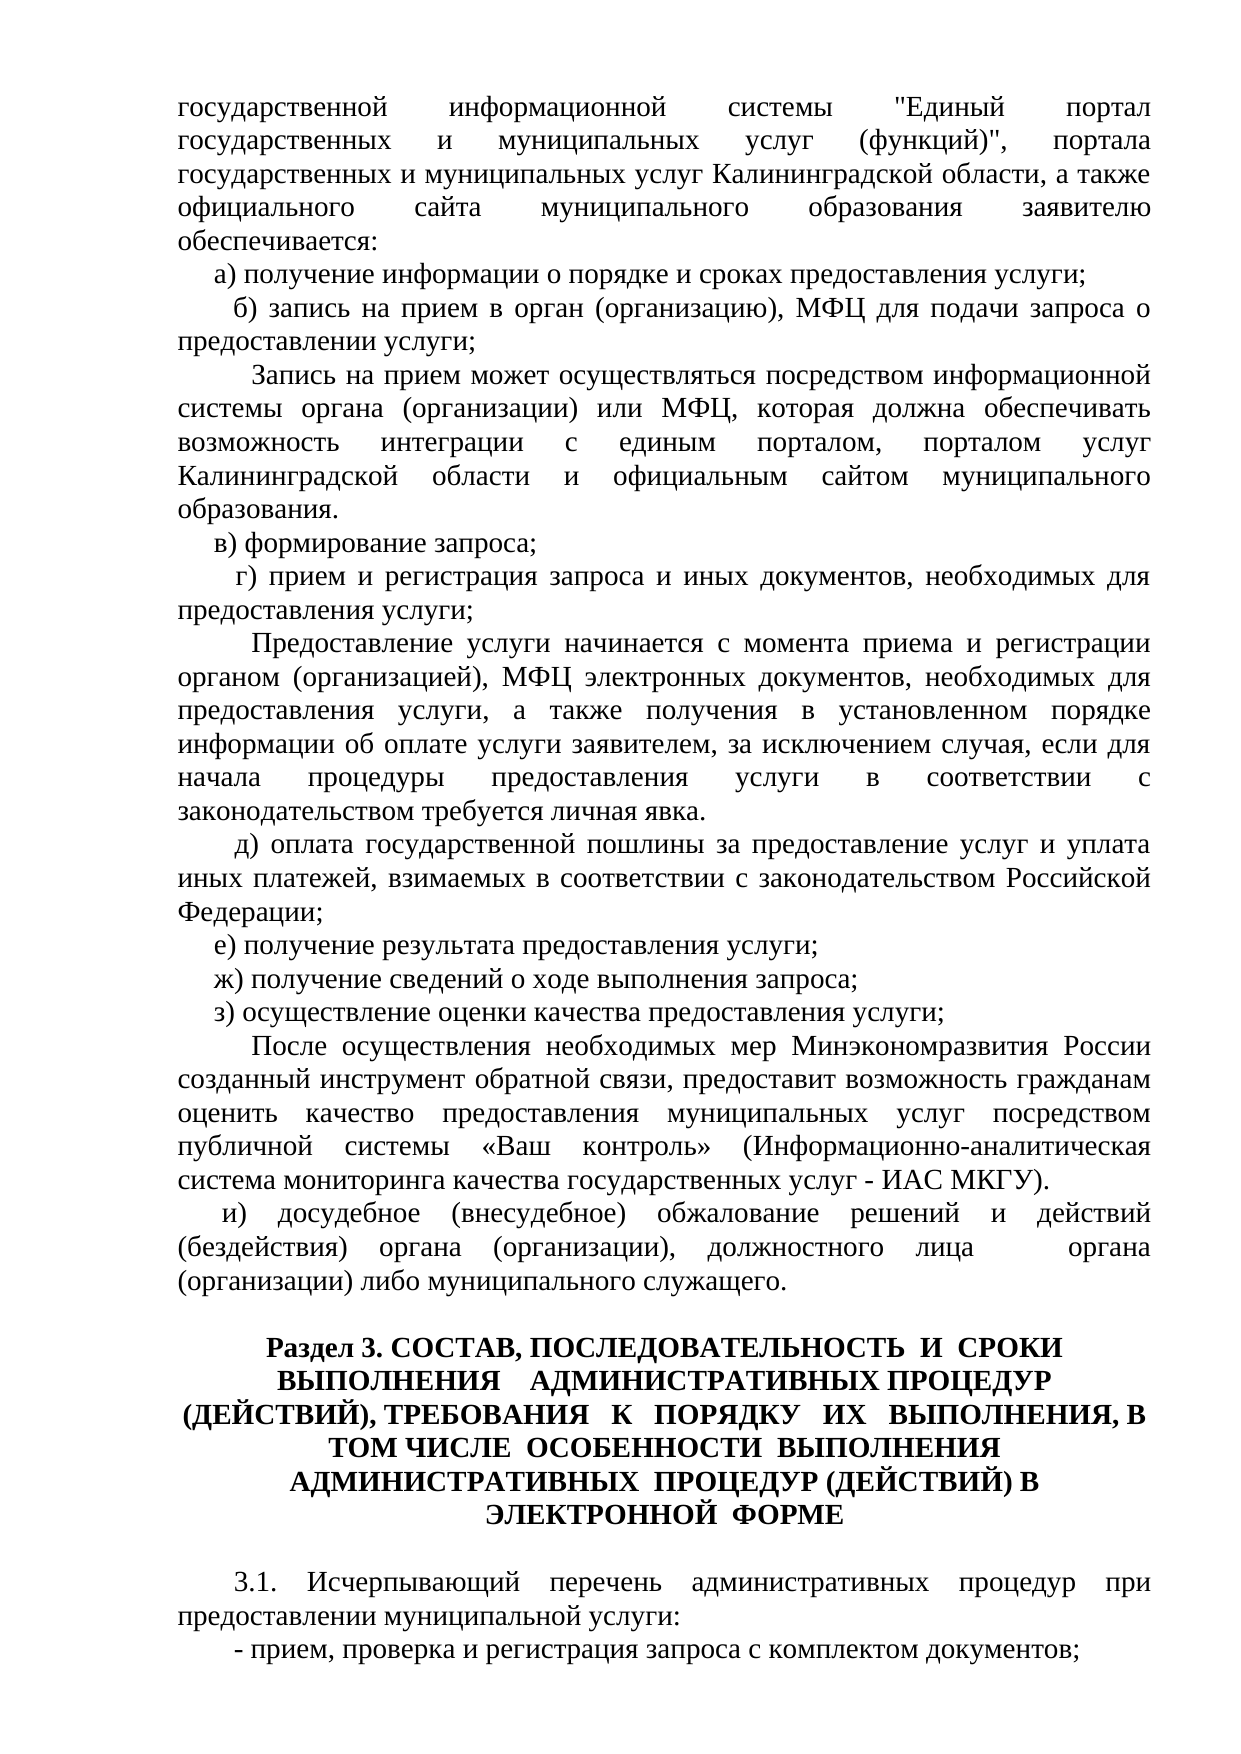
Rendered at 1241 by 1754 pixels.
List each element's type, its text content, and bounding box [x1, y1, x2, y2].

text в) формирование запроса; [177, 525, 1152, 558]
text г) прием и регистрация запроса и иных документов, необходимых для предоставления услуги; [177, 558, 1152, 625]
text Предоставление услуги начинается с момента приема и регистрации органом (организацией), МФЦ электронных документов, необходимых для предоставления услуги, а также получения в установленном порядке информации об оплате услуги заявителем, за исключением случая, если для начала процедуры предоставления услуги в соответствии с законодательством требуется личная явка. [177, 625, 1152, 827]
text д) оплата государственной пошлины за предоставление услуг и уплата иных платежей, взимаемых в соответствии с законодательством Российской Федерации; [177, 827, 1152, 927]
text а) получение информации о порядке и сроках предоставления услуги; [177, 256, 1152, 290]
text АДМИНИСТРАТИВНЫХ ПРОЦЕДУР (ДЕЙСТВИЙ) В ЭЛЕКТРОННОЙ ФОРМЕ [177, 1464, 1152, 1531]
text - прием, проверка и регистрация запроса с комплектом документов; [177, 1632, 1152, 1665]
text Запись на прием может осуществляться посредством информационной системы органа (организации) или МФЦ, которая должна обеспечивать возможность интеграции с единым порталом, порталом услуг Калининградской области и официальным сайтом муниципального образования. [177, 357, 1152, 525]
text б) запись на прием в орган (организацию), МФЦ для подачи запроса о предоставлении услуги; [177, 290, 1152, 357]
text ж) получение сведений о ходе выполнения запроса; [177, 961, 1152, 994]
text е) получение результата предоставления услуги; [177, 927, 1152, 961]
text После осуществления необходимых мер Минэкономразвития России созданный инструмент обратной связи, предоставит возможность гражданам оценить качество предоставления муниципальных услуг посредством публичной системы «Ваш контроль» (Информационно-аналитическая система мониторинга качества государственных услуг - ИАС МКГУ). [177, 1028, 1152, 1196]
text з) осуществление оценки качества предоставления услуги; [177, 994, 1152, 1028]
text Раздел 3. СОСТАВ, ПОСЛЕДОВАТЕЛЬНОСТЬ И СРОКИ ВЫПОЛНЕНИЯ АДМИНИСТРАТИВНЫХ ПРОЦЕДУР (ДЕЙСТВИЙ), ТРЕБОВАНИЯ К ПОРЯДКУ ИХ ВЫПОЛНЕНИЯ, В ТОМ ЧИСЛЕ ОСОБЕННОСТИ ВЫПОЛНЕНИЯ [177, 1330, 1152, 1464]
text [177, 89, 1152, 256]
text 3.1. Исчерпывающий перечень административных процедур при предоставлении муниципальной услуги: [177, 1564, 1152, 1632]
text и) досудебное (внесудебное) обжалование решений и действий (бездействия) органа (организации), должностного лица органа (организации) либо муниципального служащего. [177, 1196, 1152, 1296]
